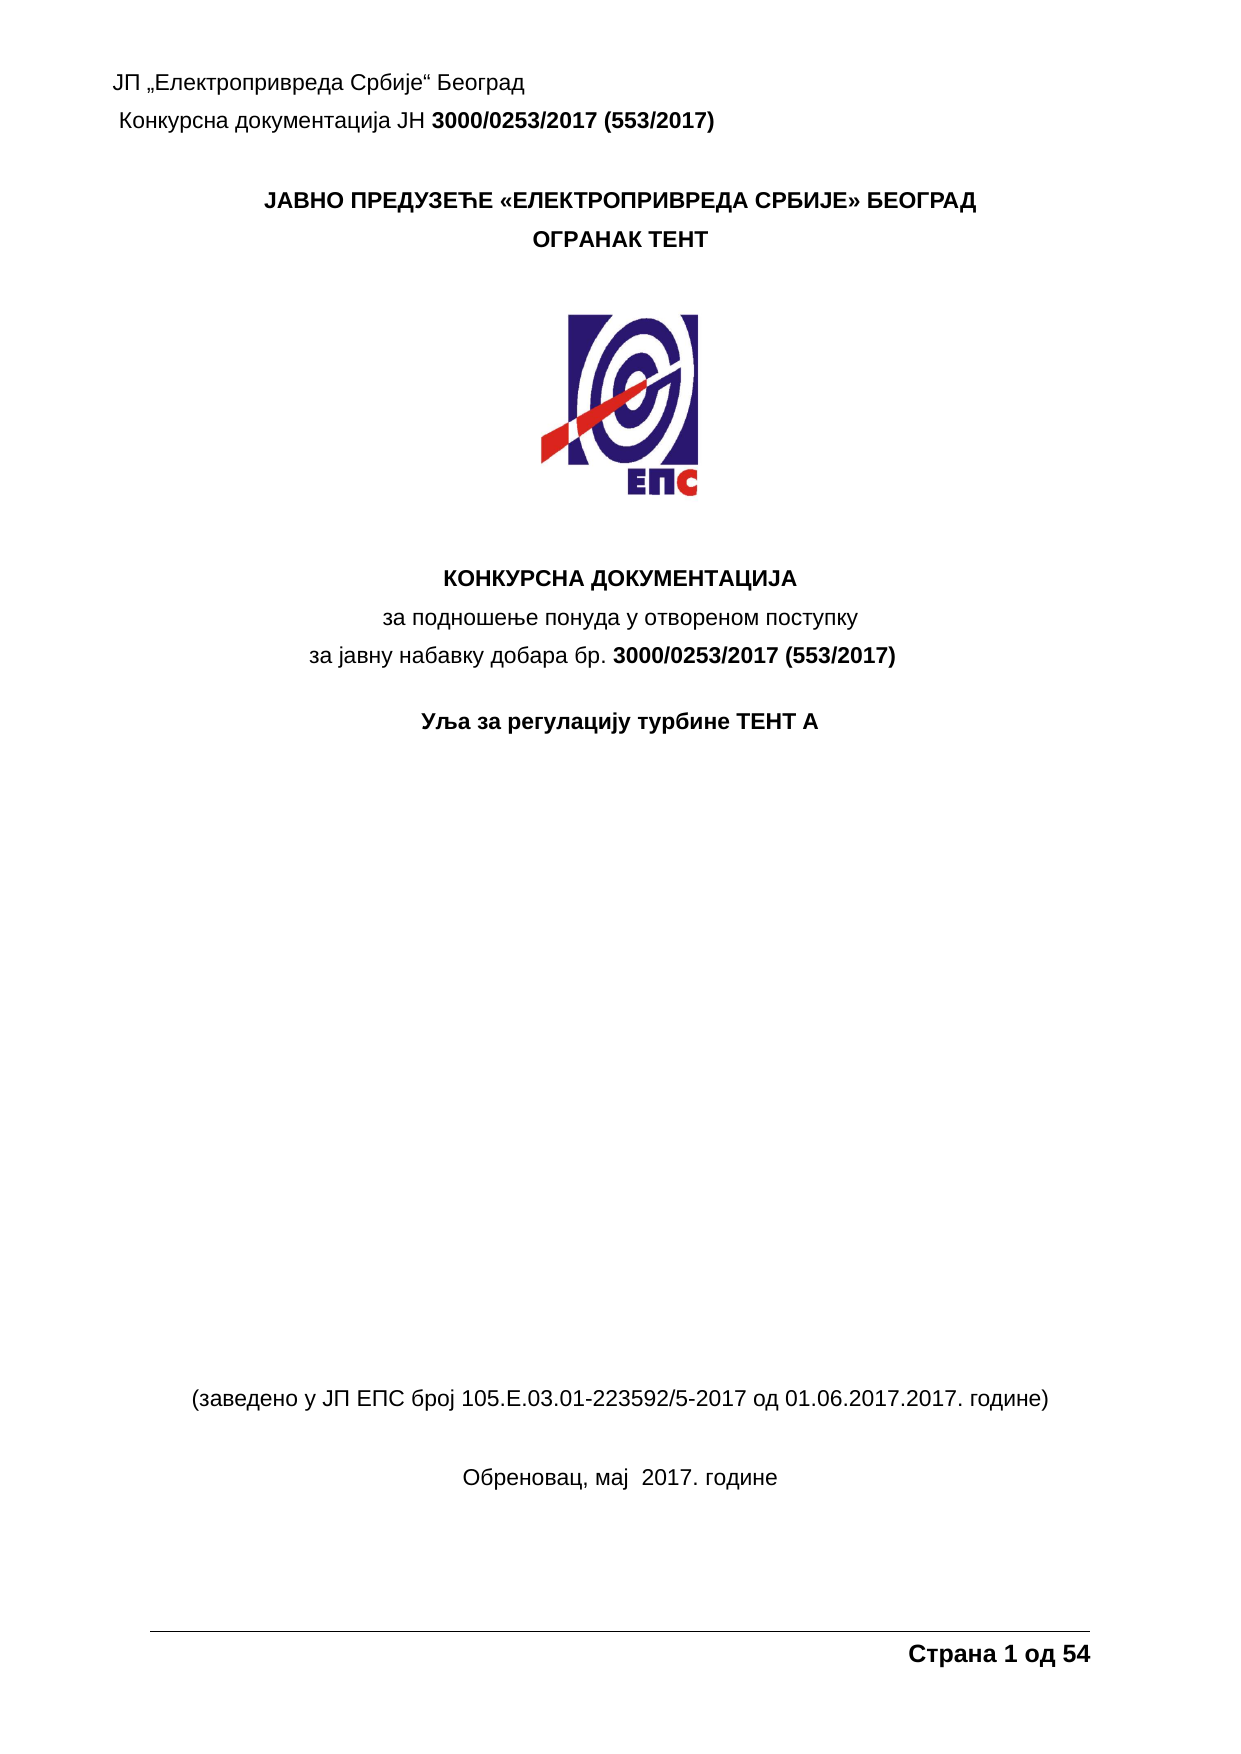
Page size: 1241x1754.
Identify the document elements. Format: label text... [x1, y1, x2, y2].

picture [521, 304, 719, 514]
text за подношење понуда у oтвореном поступку [150, 604, 1090, 630]
text (заведено у ЈП ЕПС број 105.E.03.01-223592/5-2017 од 01.06.2017.2017. године) [150, 1385, 1090, 1411]
text КОНКУРСНА ДОКУМЕНТАЦИЈА [150, 565, 1090, 591]
text ЈАВНО ПРЕДУЗЕЋЕ «ЕЛЕКТРОПРИВРЕДА СРБИЈЕ» БЕОГРАД [150, 187, 1090, 214]
text Обреновац, мај 2017. године [150, 1464, 1090, 1490]
text за јавну набавку добара бр. 3000/0253/2017 (553/2017) [112, 642, 1092, 669]
title Уља за регулацију турбине ТЕНТ А [150, 708, 1090, 734]
text ОГРАНАК ТЕНТ [150, 226, 1090, 253]
